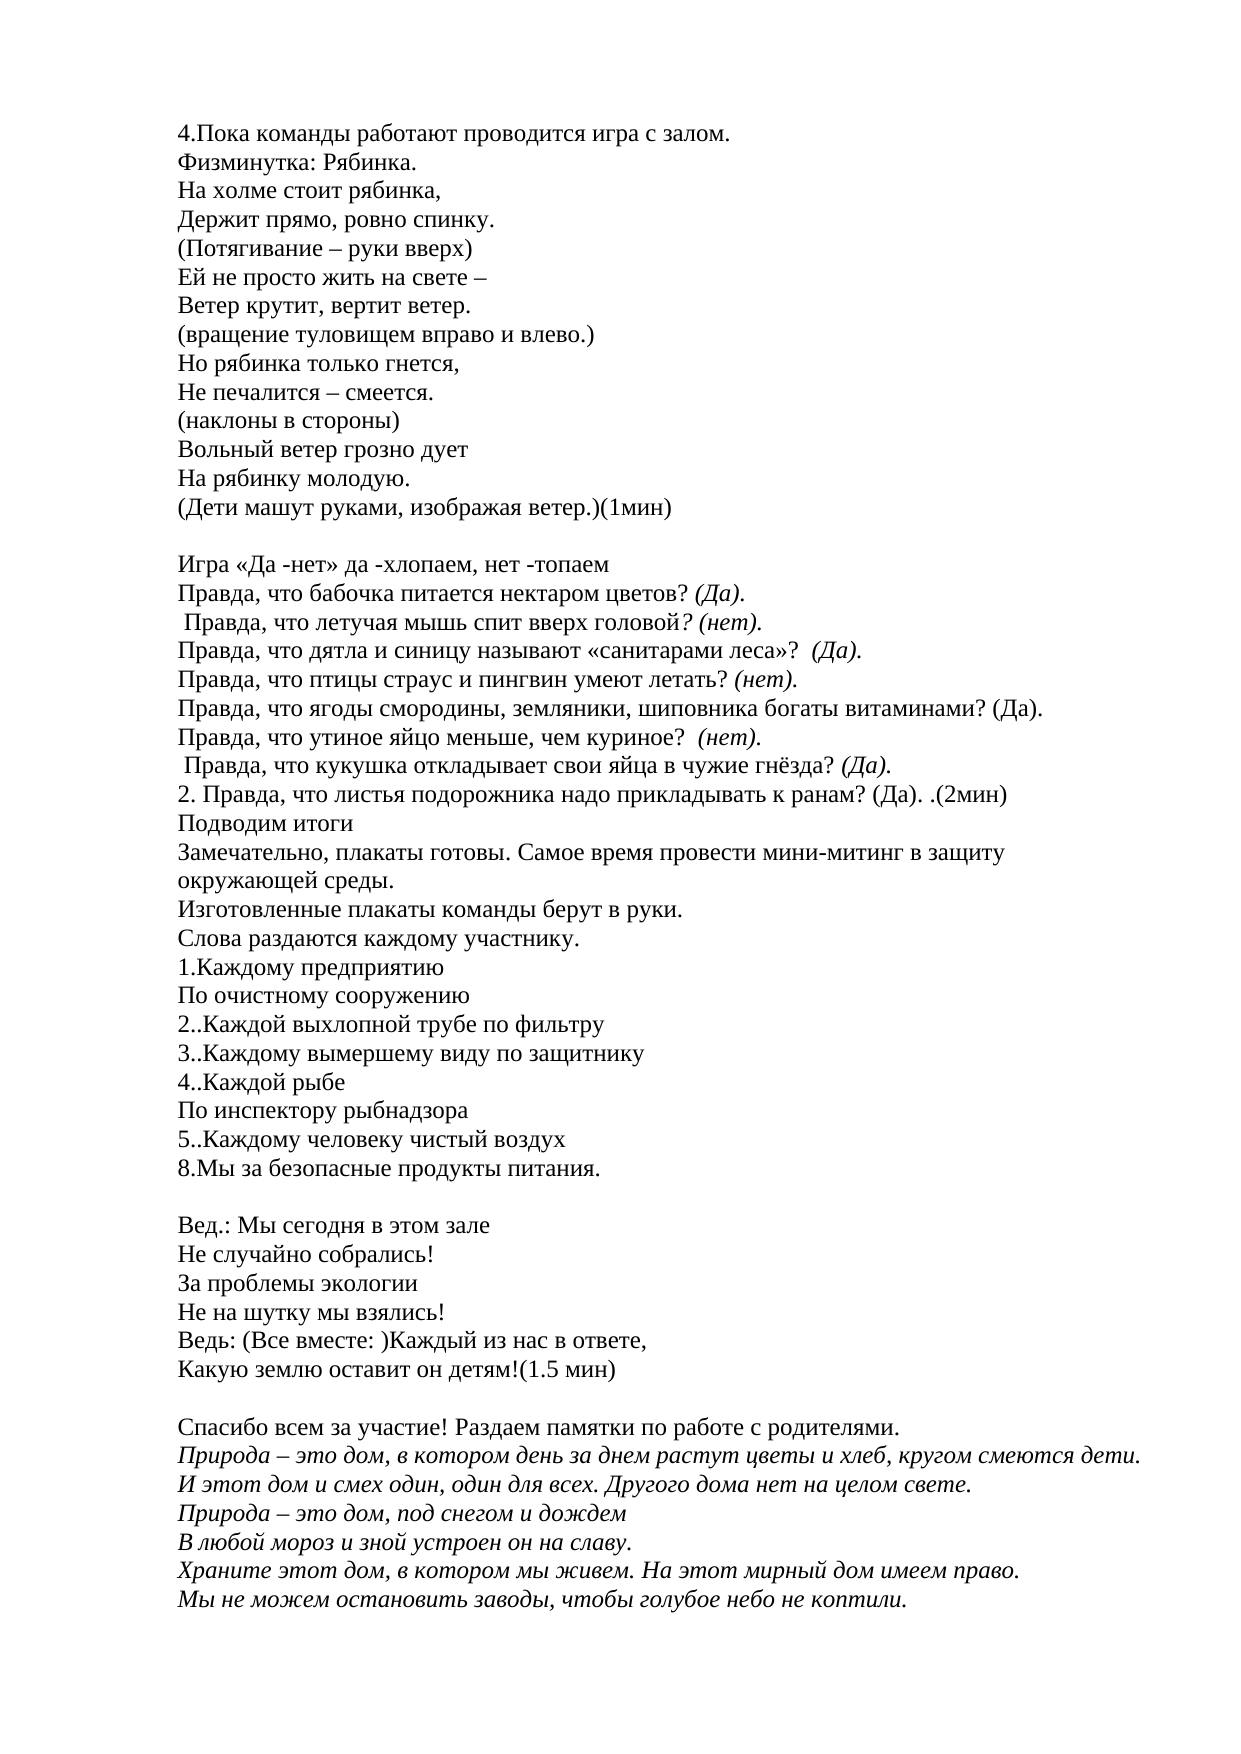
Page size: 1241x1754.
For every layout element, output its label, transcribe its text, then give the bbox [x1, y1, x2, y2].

text Не печалится – смеется. [177, 377, 1152, 406]
text Правда, что ягоды смородины, земляники, шиповника богаты витаминами? (Да). Правда, что утиное яйцо меньше, чем куриное? (нет). [177, 693, 1152, 751]
text Правда, что дятла и синицу называют «санитарами леса»? (Да). [177, 636, 1152, 664]
text 2. Правда, что листья подорожника надо прикладывать к ранам? (Да). .(2мин) [177, 779, 1152, 808]
text Храните этот дом, в котором мы живем. На этот мирный дом имеем право. [177, 1556, 1152, 1584]
text Физминутка: Рябинка. [177, 147, 1152, 176]
text Не на шутку мы взялись! [177, 1297, 1152, 1326]
text Правда, что бабочка питается нектаром цветов? (Да). [177, 578, 1152, 607]
text Игра «Да -нет» да -хлопаем, нет -топаем [177, 549, 1152, 578]
text Правда, что летучая мышь спит вверх головой? (нет). [177, 607, 1152, 636]
text За проблемы экологии [177, 1268, 1152, 1297]
text И этот дом и смех один, один для всех. Другого дома нет на целом свете. [177, 1469, 1152, 1498]
text Ведь: (Все вместе: )Каждый из нас в ответе, [177, 1326, 1152, 1354]
text На рябинку молодую. [177, 463, 1152, 492]
text По очистному сооружению [177, 981, 1152, 1009]
text В любой мороз и зной устроен он на славу. [177, 1527, 1152, 1556]
text По инспектору рыбнадзора [177, 1096, 1152, 1124]
text Не случайно собрались! [177, 1239, 1152, 1268]
text (наклоны в стороны) [177, 406, 1152, 434]
text Спасибо всем за участие! Раздаем памятки по работе с родителями. [177, 1412, 1152, 1441]
text Ей не просто жить на свете – [177, 262, 1152, 291]
text Подводим итоги [177, 808, 1152, 837]
text Замечательно, плакаты готовы. Самое время провести мини-митинг в защиту окружающей среды. [177, 837, 1152, 894]
text 8.Мы за безопасные продукты питания. [177, 1153, 1152, 1182]
text Природа – это дом, в котором день за днем растут цветы и хлеб, кругом смеются дети. [177, 1441, 1152, 1469]
text 4..Каждой рыбе [177, 1067, 1152, 1096]
text Правда, что кукушка откладывает свои яйца в чужие гнёзда? (Да). [177, 751, 1152, 779]
text 1.Каждому предприятию [177, 952, 1152, 981]
text (Дети машут руками, изображая ветер.)(1мин) [177, 492, 1152, 521]
text Какую землю оставит он детям!(1.5 мин) [177, 1354, 1152, 1383]
text 4.Пока команды работают проводится игра с залом. [177, 118, 1152, 147]
text На холме стоит рябинка, [177, 176, 1152, 204]
text Изготовленные плакаты команды берут в руки. [177, 894, 1152, 923]
text Природа – это дом, под снегом и дождем [177, 1498, 1152, 1527]
text Но рябинка только гнется, [177, 348, 1152, 377]
text Правда, что птицы страус и пингвин умеют летать? (нет). [177, 664, 1152, 693]
text Вольный ветер грозно дует [177, 434, 1152, 463]
text Ветер крутит, вертит ветер. [177, 291, 1152, 319]
text 3..Каждому вымершему виду по защитнику [177, 1038, 1152, 1067]
text Вед.: Мы сегодня в этом зале [177, 1211, 1152, 1239]
text Держит прямо, ровно спинку. [177, 204, 1152, 233]
text Мы не можем остановить заводы, чтобы голубое небо не коптили. [177, 1584, 1152, 1613]
text (Потягивание – руки вверх) [177, 233, 1152, 262]
text 2..Каждой выхлопной трубе по фильтру [177, 1009, 1152, 1038]
text Слова раздаются каждому участнику. [177, 923, 1152, 952]
text 5..Каждому человеку чистый воздух [177, 1124, 1152, 1153]
text (вращение туловищем вправо и влево.) [177, 319, 1152, 348]
